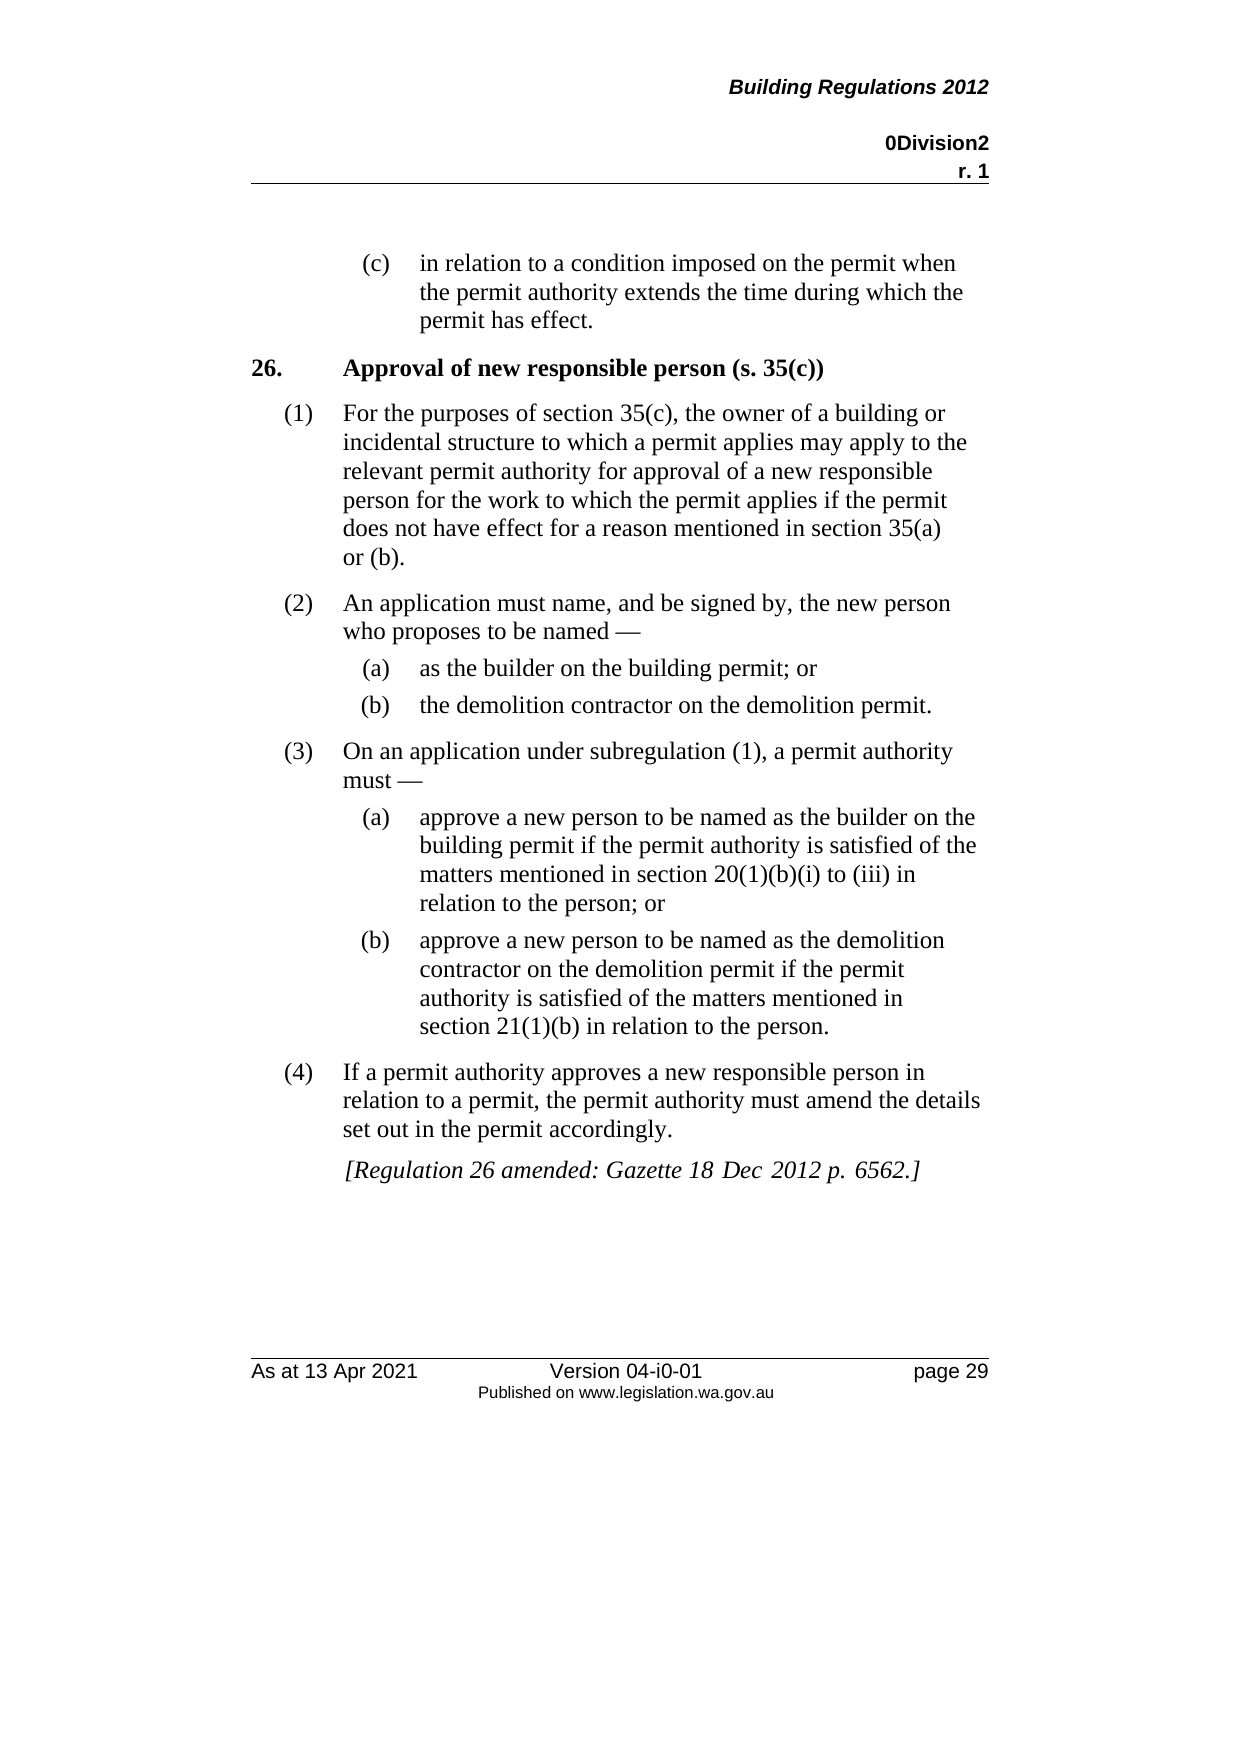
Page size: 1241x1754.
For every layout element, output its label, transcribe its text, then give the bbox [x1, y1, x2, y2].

text (c) in relation to a condition imposed on the permit when the permit authority extends the time during which the permit has effect. [251, 248, 989, 334]
text (b) approve a new person to be named as the demolition contractor on the demolition permit if the permit authority is satisfied of the matters mentioned in section 21(1)(b) in relation to the person. [251, 925, 989, 1040]
text (b) the demolition contractor on the demolition permit. [251, 691, 989, 719]
text (1) For the purposes of section 35(c), the owner of a building or incidental structure to which a permit applies may apply to the relevant permit authority for approval of a new responsible person for the work to which the permit applies if the permit does not have effect for a reason mentioned in section 35(a) or (b). [251, 398, 989, 571]
text [Regulation 26 amended: Gazette 18 Dec 2012 p. 6562.] [251, 1156, 989, 1184]
text (3) On an application under subregulation (1), a permit authority must — [251, 736, 989, 793]
text (2) An application must name, and be signed by, the new person who proposes to be named — [251, 588, 989, 645]
text (a) approve a new person to be named as the builder on the building permit if the permit authority is satisfied of the matters mentioned in section 20(1)(b)(i) to (iii) in relation to the person; or [251, 802, 989, 917]
text (4) If a permit authority approves a new responsible person in relation to a permit, the permit authority must amend the details set out in the permit accordingly. [251, 1057, 989, 1143]
subtitle 26. Approval of new responsible person (s. 35(c)) [251, 353, 989, 382]
text (a) as the builder on the building permit; or [251, 653, 989, 682]
